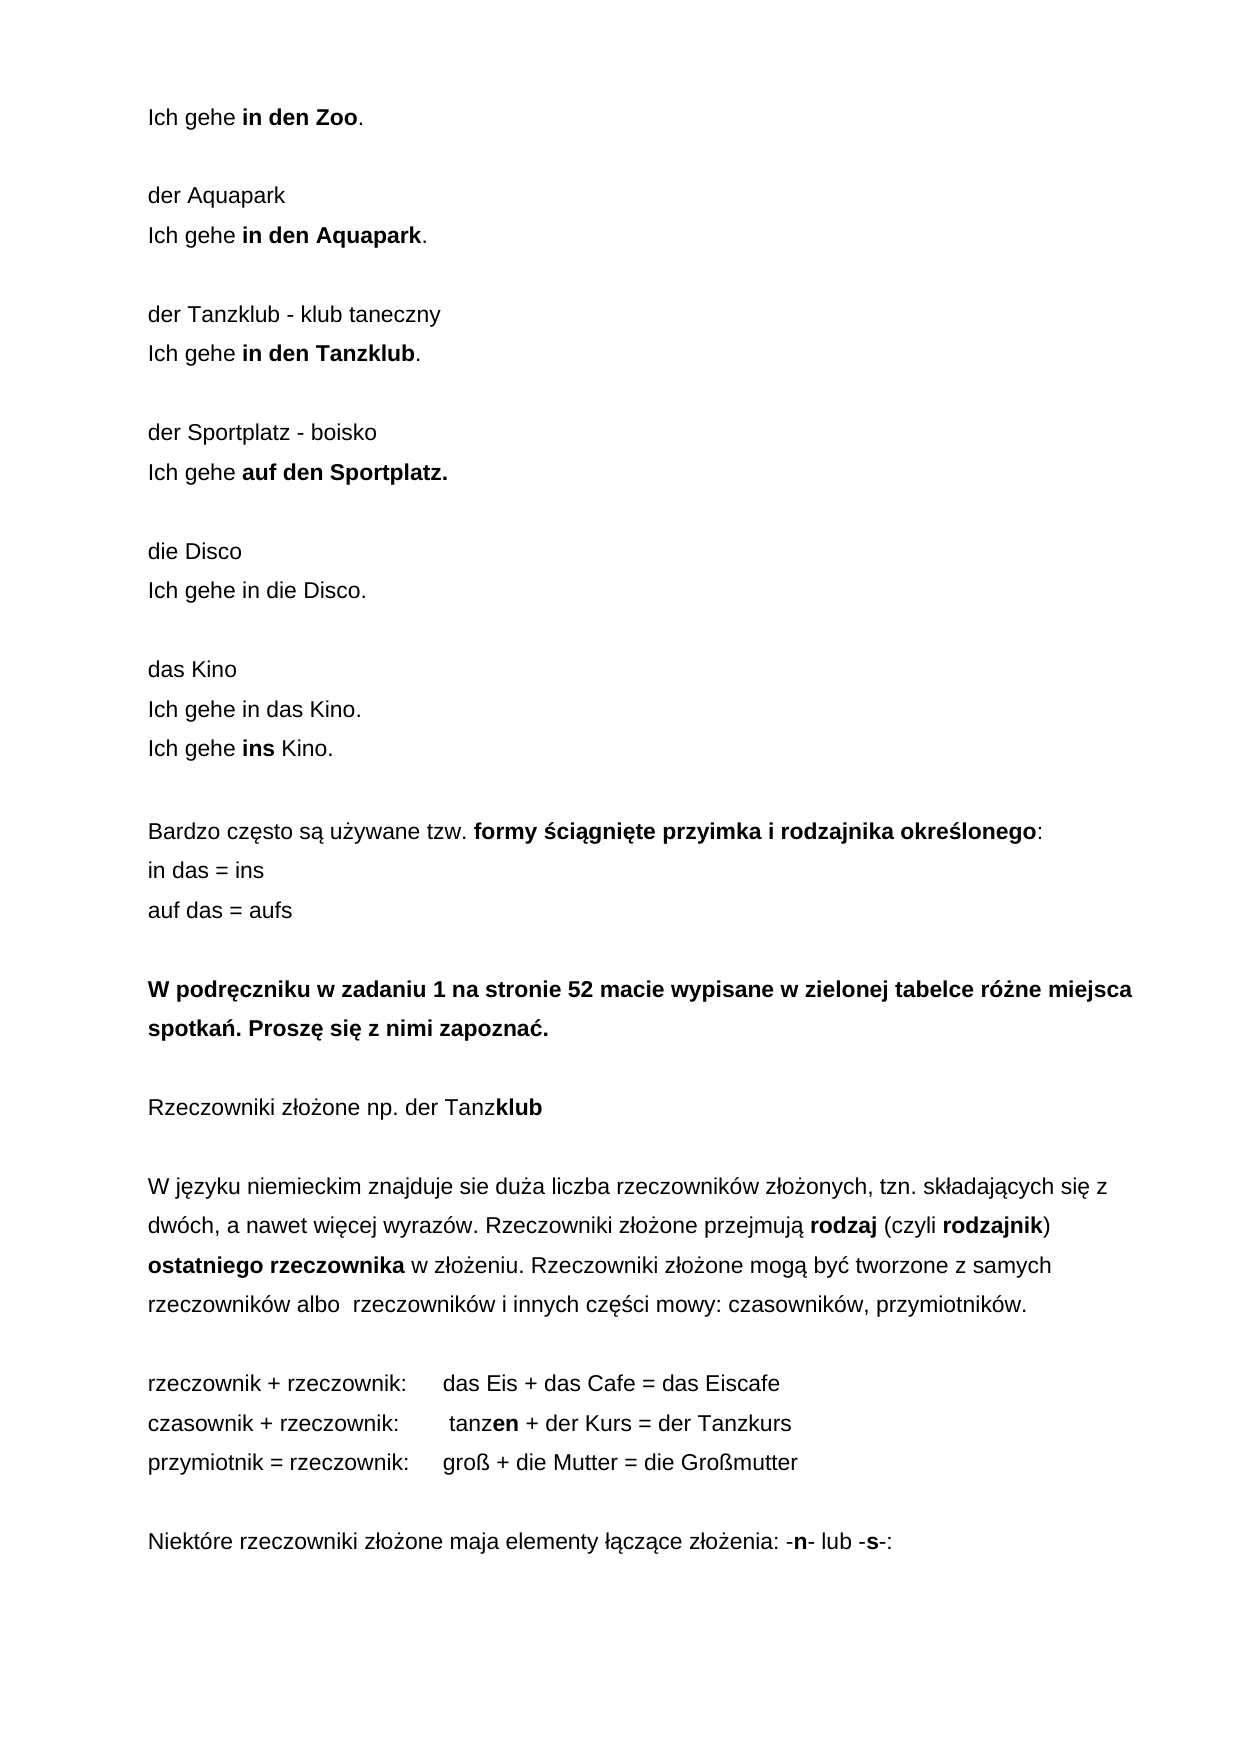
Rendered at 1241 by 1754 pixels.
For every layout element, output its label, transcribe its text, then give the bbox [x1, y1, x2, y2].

text Ich gehe ins Kino. [148, 735, 1137, 761]
text W języku niemieckim znajduje sie duża liczba rzeczowników złożonych, tzn. składających się z dwóch, a nawet więcej wyrazów. Rzeczowniki złożone przejmują rodzaj (czyli rodzajnik) ostatniego rzeczownika w złożeniu. Rzeczowniki złożone mogą być tworzone z samych rzeczowników albo rzeczowników i innych części mowy: czasowników, przymiotników. [148, 1173, 1137, 1318]
text auf das = aufs [148, 897, 1137, 923]
text Ich gehe in den Tanzklub. [148, 340, 1137, 367]
text W podręczniku w zadaniu 1 na stronie 52 macie wypisane w zielonej tabelce różne miejsca spotkań. Proszę się z nimi zapoznać. [148, 976, 1137, 1041]
text der Tanzklub - klub taneczny [148, 301, 1137, 327]
text Ich gehe in die Disco. [148, 577, 1137, 603]
text Rzeczowniki złożone np. der Tanzklub [148, 1094, 1137, 1120]
text der Sportplatz - boisko [148, 419, 1137, 446]
text in das = ins [148, 857, 1137, 883]
text Bardzo często są używane tzw. formy ściągnięte przyimka i rodzajnika określonego: [148, 818, 1137, 844]
text Ich gehe in den Zoo. [148, 103, 1137, 130]
text Ich gehe auf den Sportplatz. [148, 459, 1137, 485]
text czasownik + rzeczownik: tanzen + der Kurs = der Tanzkurs [148, 1410, 1137, 1436]
text Niektóre rzeczowniki złożone maja elementy łączące złożenia: -n- lub -s-: [148, 1528, 1137, 1555]
text rzeczownik + rzeczownik: das Eis + das Cafe = das Eiscafe [148, 1370, 1137, 1397]
text Ich gehe in das Kino. [148, 696, 1137, 722]
text die Disco [148, 538, 1137, 564]
text das Kino [148, 656, 1137, 682]
text przymiotnik = rzeczownik: groß + die Mutter = die Großmutter [148, 1449, 1137, 1476]
text der Aquapark [148, 182, 1137, 209]
text Ich gehe in den Aquapark. [148, 222, 1137, 248]
